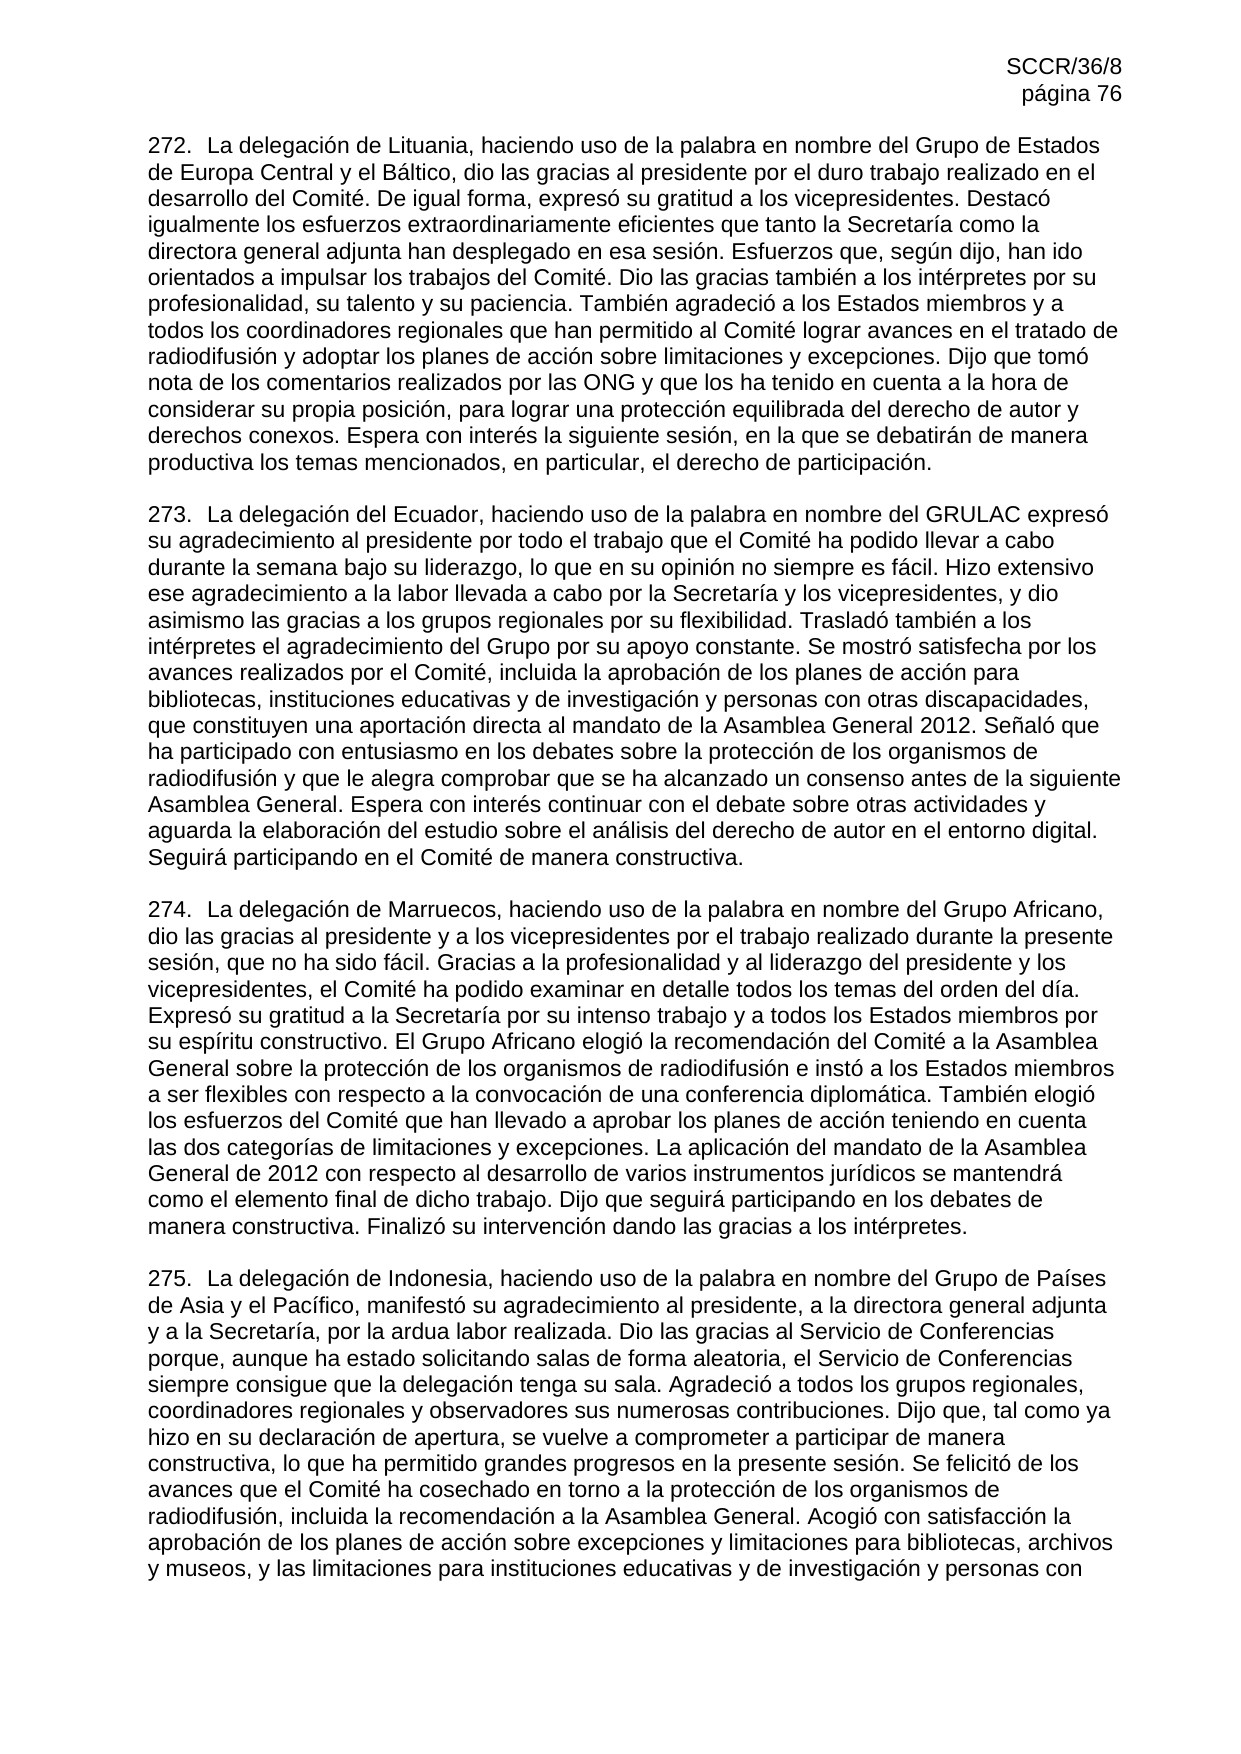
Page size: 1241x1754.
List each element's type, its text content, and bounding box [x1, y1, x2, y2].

list La delegación de Lituania, haciendo uso de la palabra en nombre del Grupo de Estados de Europa Central y el Báltico, dio las gracias al presidente por el duro trabajo realizado en el desarrollo del Comité. De igual forma, expresó su gratitud a los vicepresidentes. Destacó igualmente los esfuerzos extraordinariamente eficientes que tanto la Secretaría como la directora general adjunta han desplegado en esa sesión. Esfuerzos que, según dijo, han ido orientados a impulsar los trabajos del Comité. Dio las gracias también a los intérpretes por su profesionalidad, su talento y su paciencia. También agradeció a los Estados miembros y a todos los coordinadores regionales que han permitido al Comité lograr avances en el tratado de radiodifusión y adoptar los planes de acción sobre limitaciones y excepciones. Dijo que tomó nota de los comentarios realizados por las ONG y que los ha tenido en cuenta a la hora de considerar su propia posición, para lograr una protección equilibrada del derecho de autor y derechos conexos. Espera con interés la siguiente sesión, en la que se debatirán de manera productiva los temas mencionados, en particular, el derecho de participación. [148, 132, 1122, 475]
list La delegación de Marruecos, haciendo uso de la palabra en nombre del Grupo Africano, dio las gracias al presidente y a los vicepresidentes por el trabajo realizado durante la presente sesión, que no ha sido fácil. Gracias a la profesionalidad y al liderazgo del presidente y los vicepresidentes, el Comité ha podido examinar en detalle todos los temas del orden del día. Expresó su gratitud a la Secretaría por su intenso trabajo y a todos los Estados miembros por su espíritu constructivo. El Grupo Africano elogió la recomendación del Comité a la Asamblea General sobre la protección de los organismos de radiodifusión e instó a los Estados miembros a ser flexibles con respecto a la convocación de una conferencia diplomática. También elogió los esfuerzos del Comité que han llevado a aprobar los planes de acción teniendo en cuenta las dos categorías de limitaciones y excepciones. La aplicación del mandato de la Asamblea General de 2012 con respecto al desarrollo de varios instrumentos jurídicos se mantendrá como el elemento final de dicho trabajo. Dijo que seguirá participando en los debates de manera constructiva. Finalizó su intervención dando las gracias a los intérpretes. [148, 896, 1122, 1239]
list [148, 1265, 1122, 1582]
list La delegación del Ecuador, haciendo uso de la palabra en nombre del GRULAC expresó su agradecimiento al presidente por todo el trabajo que el Comité ha podido llevar a cabo durante la semana bajo su liderazgo, lo que en su opinión no siempre es fácil. Hizo extensivo ese agradecimiento a la labor llevada a cabo por la Secretaría y los vicepresidentes, y dio asimismo las gracias a los grupos regionales por su flexibilidad. Trasladó también a los intérpretes el agradecimiento del Grupo por su apoyo constante. Se mostró satisfecha por los avances realizados por el Comité, incluida la aprobación de los planes de acción para bibliotecas, instituciones educativas y de investigación y personas con otras discapacidades, que constituyen una aportación directa al mandato de la Asamblea General 2012. Señaló que ha participado con entusiasmo en los debates sobre la protección de los organismos de radiodifusión y que le alegra comprobar que se ha alcanzado un consenso antes de la siguiente Asamblea General. Espera con interés continuar con el debate sobre otras actividades y aguarda la elaboración del estudio sobre el análisis del derecho de autor en el entorno digital. Seguirá participando en el Comité de manera constructiva. [148, 501, 1122, 870]
